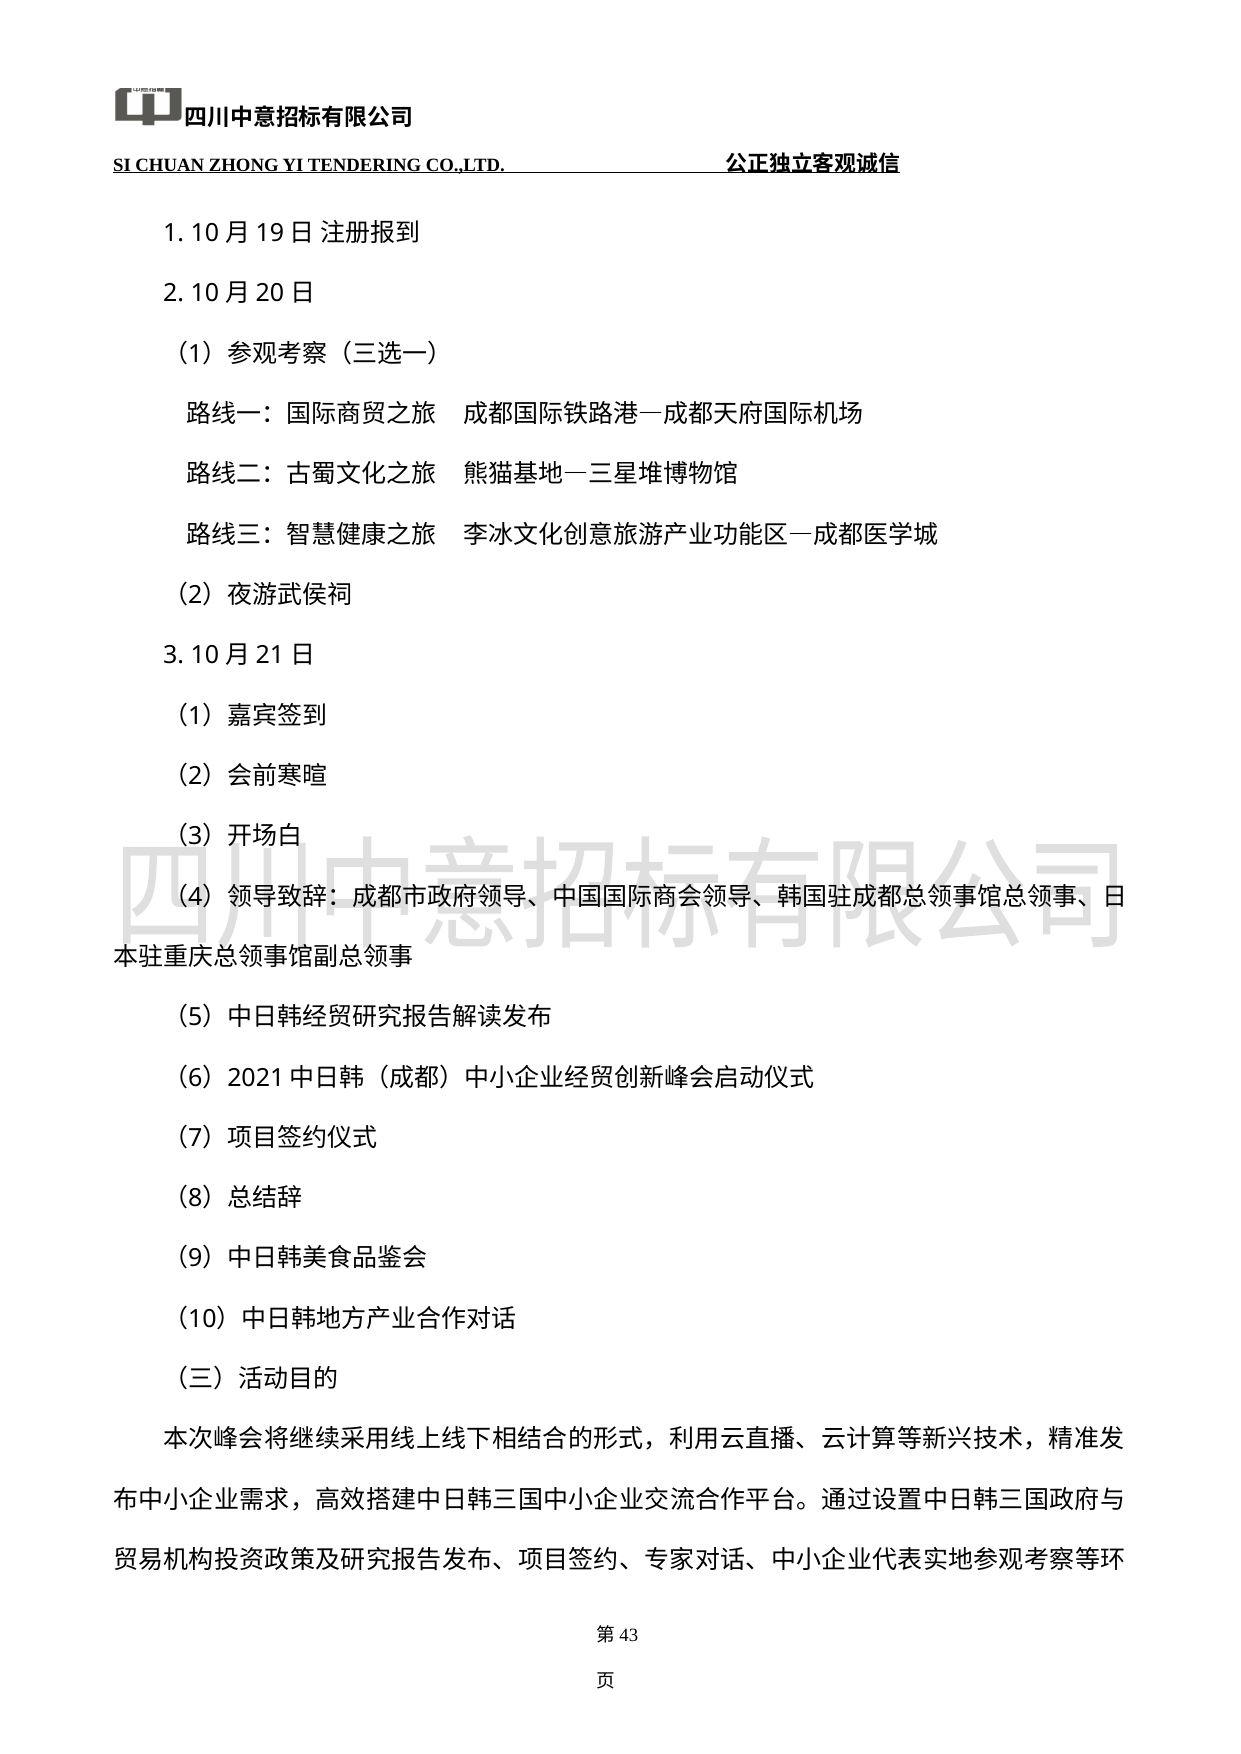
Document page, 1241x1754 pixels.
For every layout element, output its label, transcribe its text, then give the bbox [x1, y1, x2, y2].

text 路线三：智慧健康之旅 李冰文化创意旅游产业功能区—成都医学城 [136, 495, 1127, 555]
text 1. 10 月19日 注册报到 [113, 193, 1127, 254]
text （3）开场白 [113, 796, 1127, 857]
text （4）领导致辞：成都市政府领导、中国国际商会领导、韩国驻成都总领事馆总领事、日本驻重庆总领事馆副总领事 [113, 857, 1127, 977]
text 2. 10 月20 日 [113, 254, 1127, 314]
text （2）会前寒暄 [113, 736, 1127, 796]
text （6）2021中日韩（成都）中小企业经贸创新峰会启动仪式 [113, 1038, 1127, 1098]
text 路线二：古蜀文化之旅 熊猫基地—三星堆博物馆 [136, 434, 1127, 495]
text （三）活动目的 [113, 1339, 1127, 1399]
text 3. 10 月21 日 [113, 616, 1127, 676]
text （1）嘉宾签到 [113, 676, 1127, 736]
text （9）中日韩美食品鉴会 [113, 1219, 1127, 1279]
text （1）参观考察（三选一） [113, 314, 1127, 374]
text 路线一：国际商贸之旅 成都国际铁路港—成都天府国际机场 [136, 374, 1127, 434]
text （2）夜游武侯祠 [113, 555, 1127, 616]
picture [112, 88, 185, 126]
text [113, 1399, 1127, 1581]
text （8）总结辞 [113, 1158, 1127, 1219]
text （5）中日韩经贸研究报告解读发布 [113, 977, 1127, 1038]
text （10）中日韩地方产业合作对话 [113, 1279, 1127, 1339]
text （7）项目签约仪式 [113, 1098, 1127, 1158]
